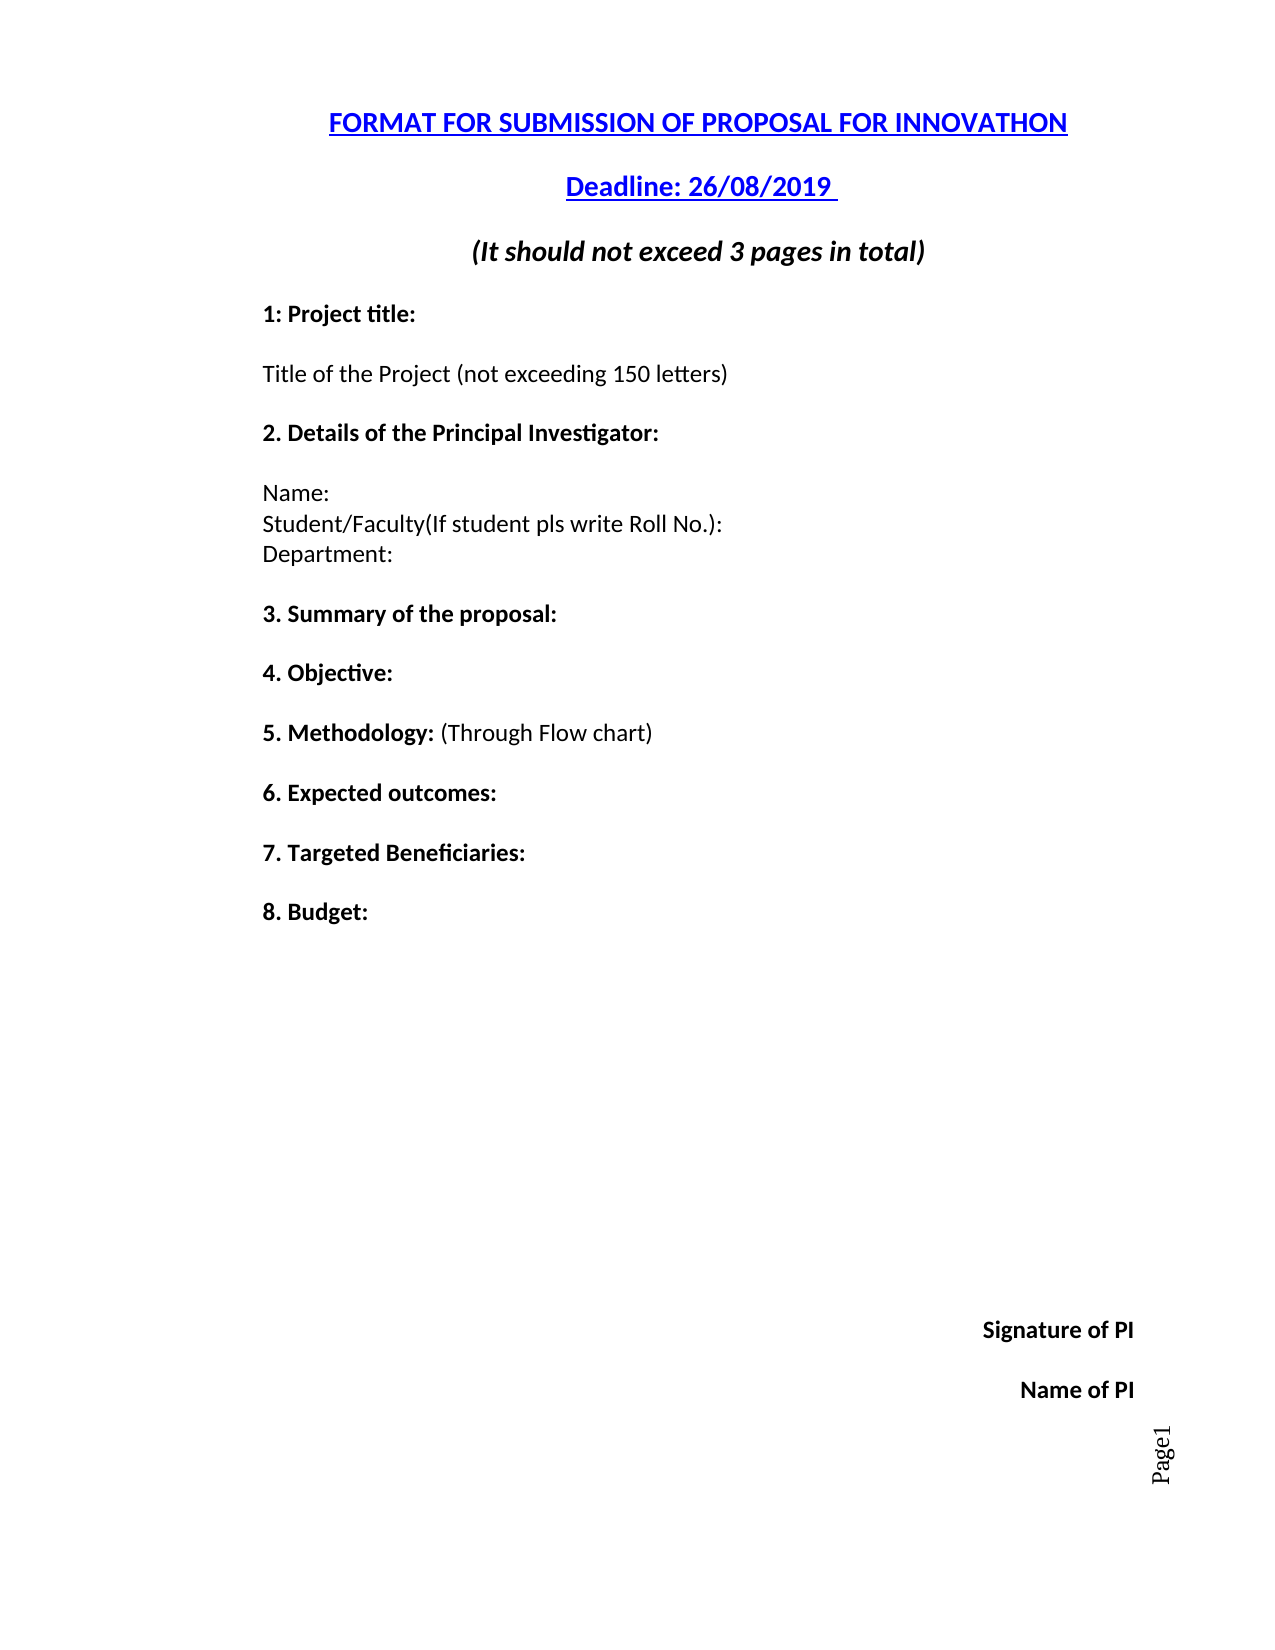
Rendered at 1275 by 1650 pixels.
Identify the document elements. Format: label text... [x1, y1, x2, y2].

text Department: [262, 538, 1134, 569]
text 3. Summary of the proposal: [262, 598, 1134, 628]
text Title of the Project (not exceeding 150 letters) [262, 358, 1134, 388]
text 2. Details of the Principal Investigator: [262, 417, 1134, 448]
text 6. Expected outcomes: [262, 777, 1134, 807]
text 7. Targeted Beneficiaries: [262, 837, 1134, 867]
text FORMAT FOR SUBMISSION OF PROPOSAL FOR INNOVATHON [262, 104, 1134, 139]
text Deadline: 26/08/2019 [262, 168, 1134, 204]
text Signature of PI [262, 1314, 1134, 1345]
text Student/Faculty(If student pls write Roll No.): [262, 508, 1134, 538]
text Name: [262, 477, 1134, 508]
text (It should not exceed 3 pages in total) [262, 233, 1134, 269]
text 4. Objective: [262, 658, 1134, 688]
text Name of PI [262, 1374, 1134, 1404]
text 8. Budget: [262, 896, 1134, 927]
text 5. Methodology: (Through Flow chart) [262, 717, 1134, 748]
text 1: Project title: [262, 298, 1134, 329]
